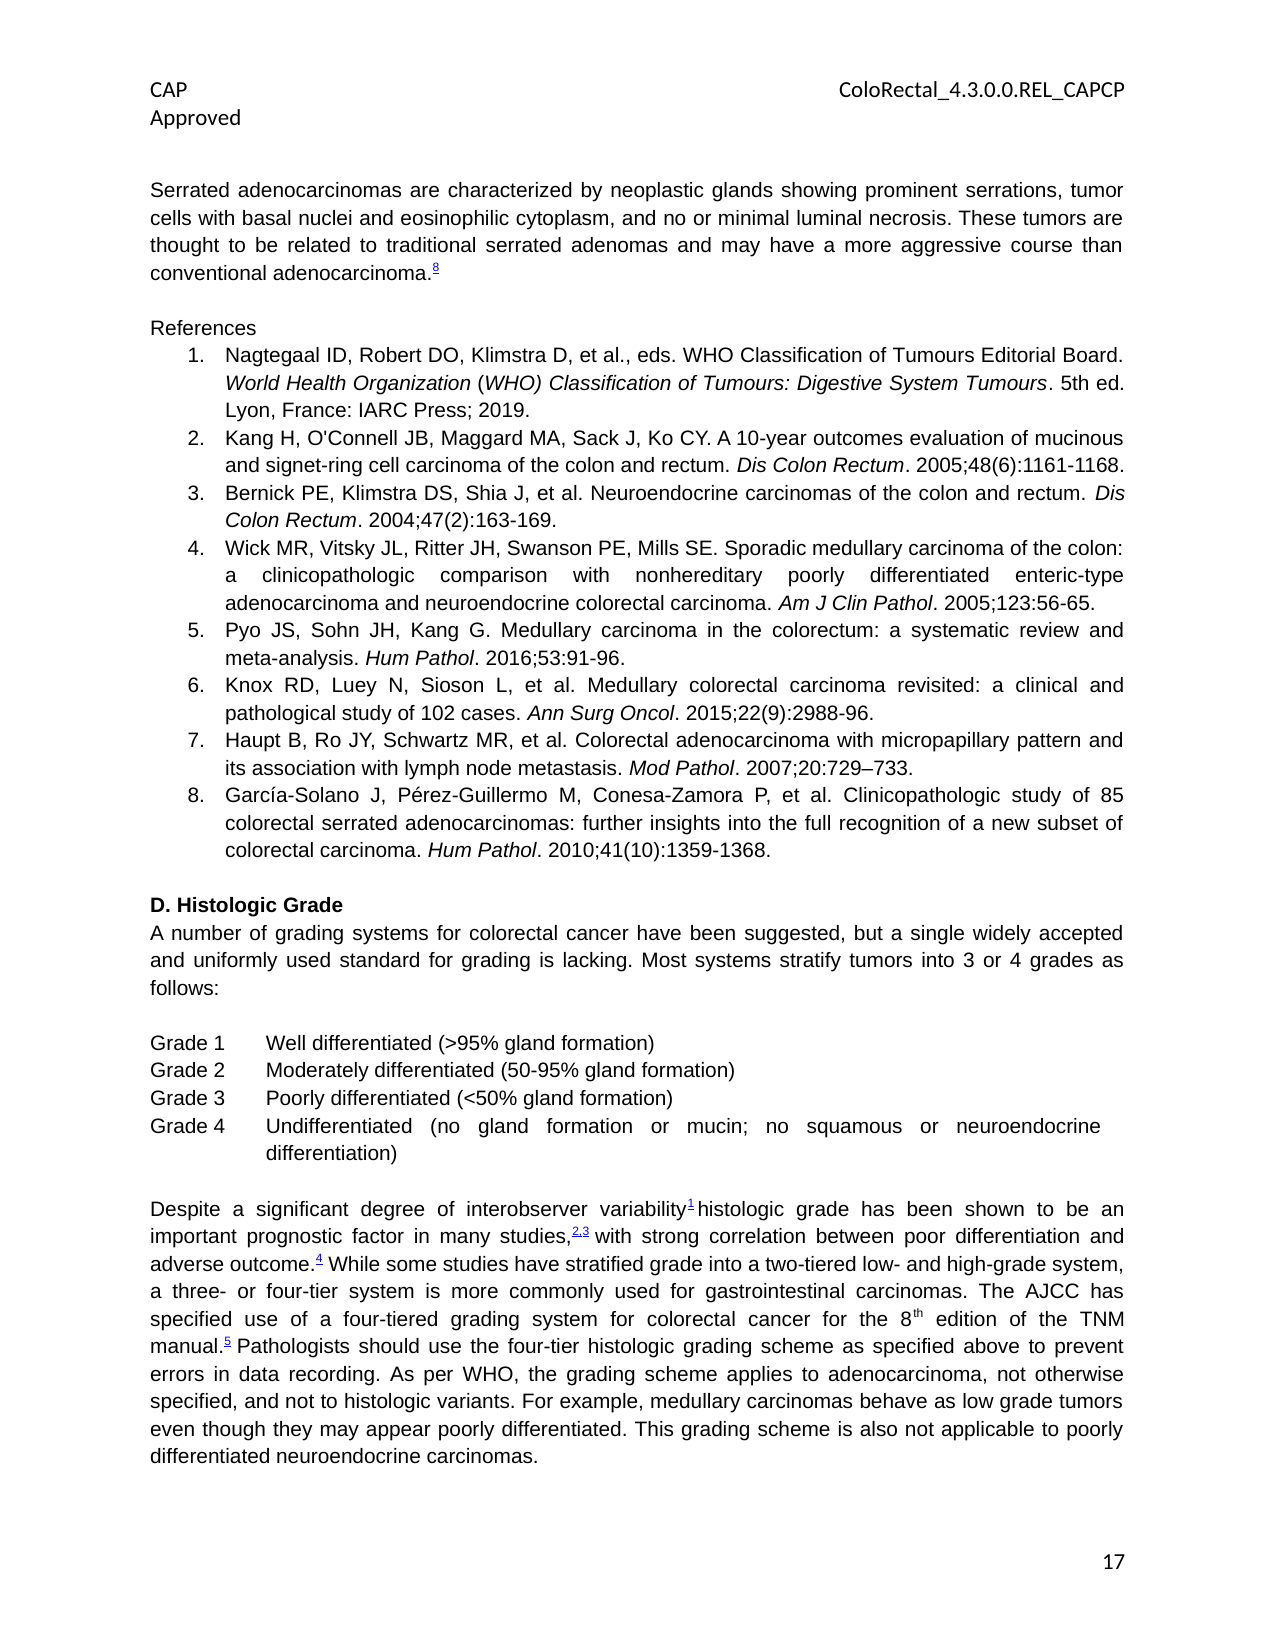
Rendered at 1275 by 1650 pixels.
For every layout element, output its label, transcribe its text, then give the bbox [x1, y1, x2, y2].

list Wick MR, Vitsky JL, Ritter JH, Swanson PE, Mills SE. Sporadic medullary carcinoma of the colon: a clinicopathologic comparison with nonhereditary poorly differentiated enteric-type adenocarcinoma and neuroendocrine colorectal carcinoma. Am J Clin Pathol. 2005;123:56-65. [187, 535, 1125, 614]
list Bernick PE, Klimstra DS, Shia J, et al. Neuroendocrine carcinomas of the colon and rectum. Dis Colon Rectum. 2004;47(2):163-169. [187, 480, 1125, 532]
table_cell Grade 4 [139, 1114, 254, 1169]
list García-Solano J, Pérez-Guillermo M, Conesa-Zamora P, et al. Clinicopathologic study of 85 colorectal serrated adenocarcinomas: further insights into the full recognition of a new subset of colorectal carcinoma. Hum Pathol. 2010;41(10):1359-1368. [187, 783, 1125, 862]
text References [150, 315, 1125, 339]
text A number of grading systems for colorectal cancer have been suggested, but a single widely accepted and uniformly used standard for grading is lacking. Most systems stratify tumors into 3 or 4 grades as follows: [150, 920, 1125, 999]
table_cell Grade 3 [139, 1086, 254, 1114]
table_header Well differentiated (>95% gland formation) [254, 1030, 1114, 1058]
text Serrated adenocarcinomas are characterized by neoplastic glands showing prominent serrations, tumor cells with basal nuclei and eosinophilic cytoplasm, and no or minimal luminal necrosis. These tumors are thought to be related to traditional serrated adenomas and may have a more aggressive course than conventional adenocarcinoma.8 [150, 178, 1125, 284]
list Nagtegaal ID, Robert DO, Klimstra D, et al., eds. WHO Classification of Tumours Editorial Board. World Health Organization (WHO) Classification of Tumours: Digestive System Tumours. 5th ed. Lyon, France: IARC Press; 2019. [187, 343, 1125, 422]
table_cell Grade 2 [139, 1058, 254, 1086]
list Haupt B, Ro JY, Schwartz MR, et al. Colorectal adenocarcinoma with micropapillary pattern and its association with lymph node metastasis. Mod Pathol. 2007;20:729–733. [187, 728, 1125, 779]
table_cell Moderately differentiated (50-95% gland formation) [254, 1058, 1114, 1086]
text Despite a significant degree of interobserver variability1 histologic grade has been shown to be an important prognostic factor in many studies,2,3 with strong correlation between poor differentiation and adverse outcome.4 While some studies have stratified grade into a two-tiered low- and high-grade system, a three- or four-tier system is more commonly used for gastrointestinal carcinomas. The AJCC has specified use of a four-tiered grading system for colorectal cancer for the 8th edition of the TNM manual.5 Pathologists should use the four-tier histologic grading scheme as specified above to prevent errors in data recording. As per WHO, the grading scheme applies to adenocarcinoma, not otherwise specified, and not to histologic variants. For example, medullary carcinomas behave as low grade tumors even though they may appear poorly differentiated. This grading scheme is also not applicable to poorly differentiated neuroendocrine carcinomas. [150, 1197, 1125, 1468]
table_header Grade 1 [139, 1030, 254, 1058]
table_cell Undifferentiated (no gland formation or mucin; no squamous or neuroendocrine differentiation) [254, 1114, 1114, 1169]
list Kang H, O'Connell JB, Maggard MA, Sack J, Ko CY. A 10-year outcomes evaluation of mucinous and signet-ring cell carcinoma of the colon and rectum. Dis Colon Rectum. 2005;48(6):1161-1168. [187, 425, 1125, 477]
text D. Histologic Grade [150, 893, 1125, 917]
list Pyo JS, Sohn JH, Kang G. Medullary carcinoma in the colorectum: a systematic review and meta-analysis. Hum Pathol. 2016;53:91-96. [187, 618, 1125, 669]
table_cell Poorly differentiated (<50% gland formation) [254, 1086, 1114, 1114]
list Knox RD, Luey N, Sioson L, et al. Medullary colorectal carcinoma revisited: a clinical and pathological study of 102 cases. Ann Surg Oncol. 2015;22(9):2988-96. [187, 673, 1125, 724]
